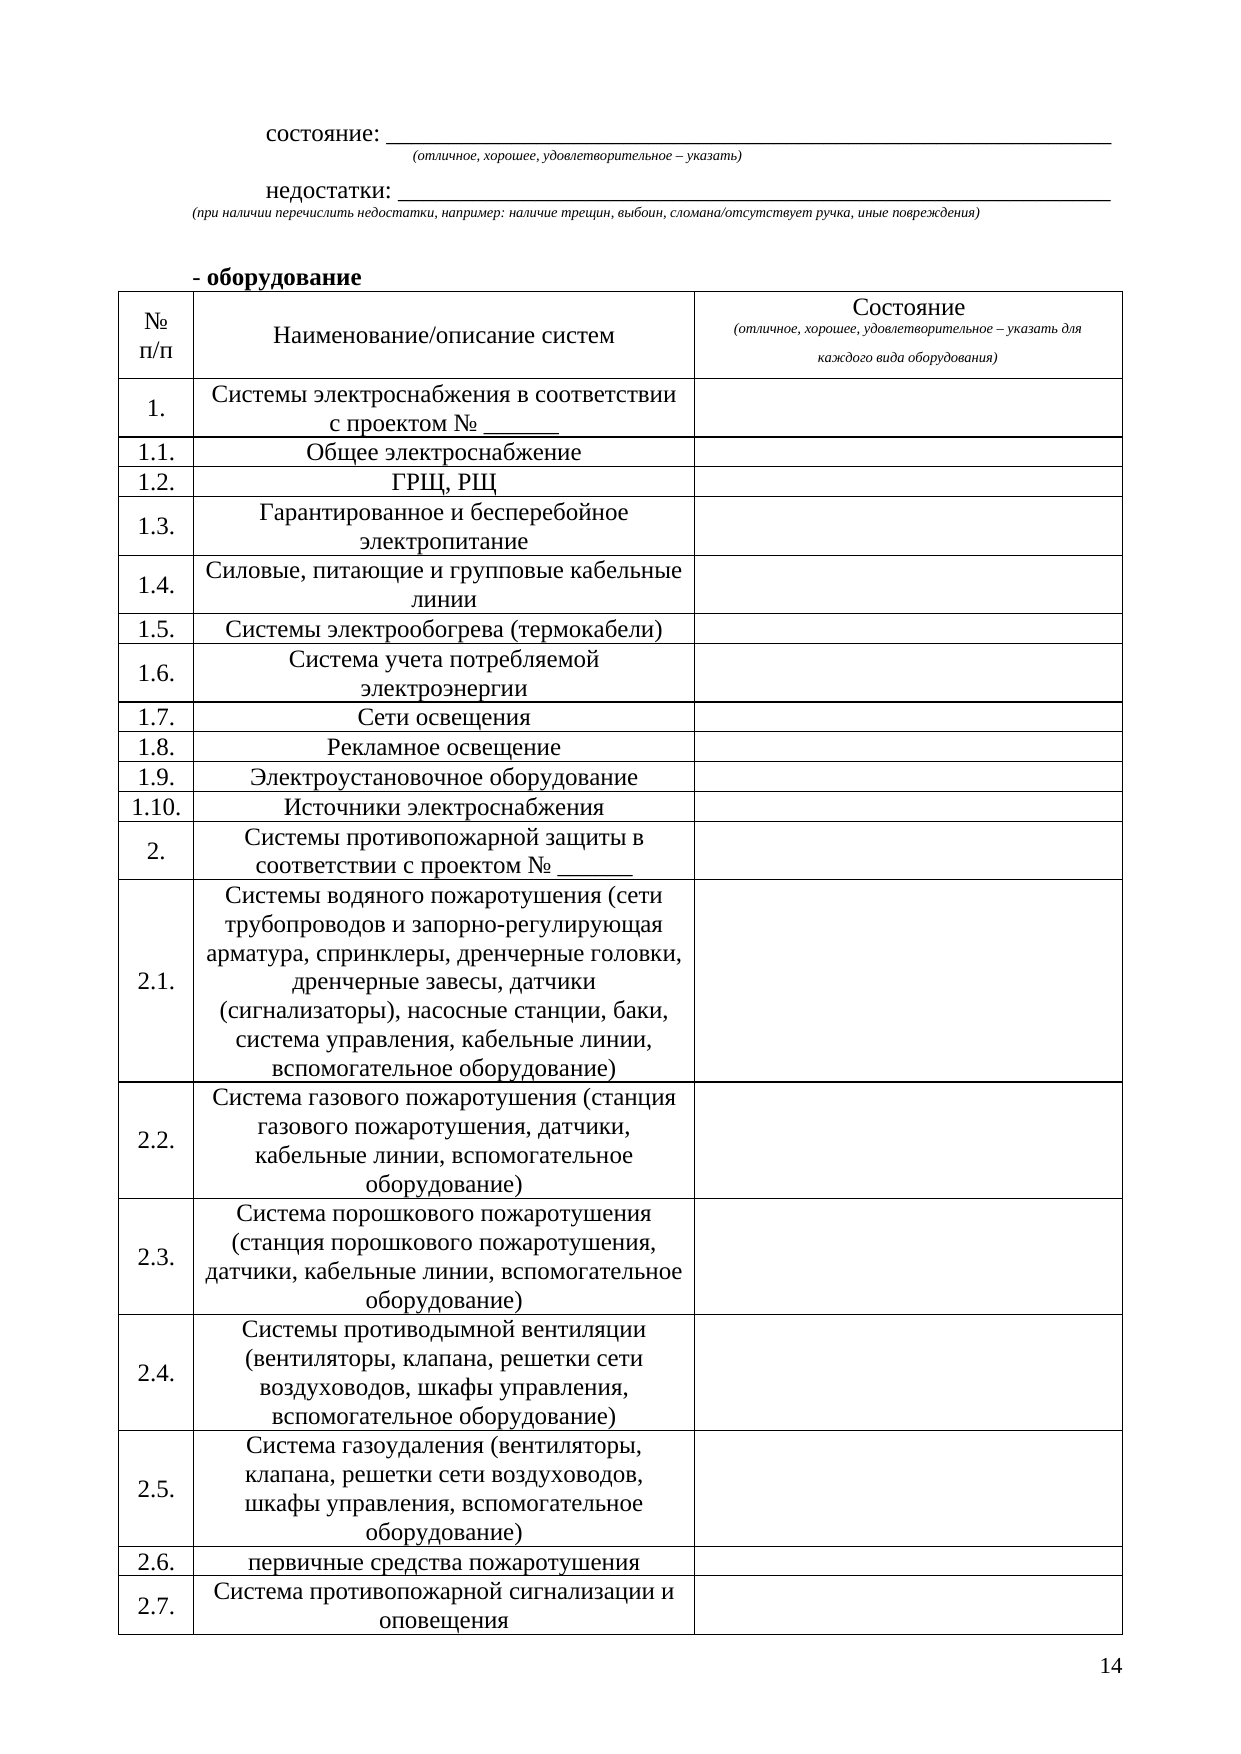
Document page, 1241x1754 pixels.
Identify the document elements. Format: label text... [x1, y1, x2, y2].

table_cell Система порошкового пожаротушения (станция порошкового пожаротушения, датчики, кабельные линии, вспомогательное оборудование) [194, 1199, 694, 1313]
table_cell [695, 732, 1122, 761]
table_cell [695, 467, 1122, 496]
table_cell Системы противопожарной защиты в соответствии с проектом № ______ [194, 822, 694, 879]
table_cell 2.2. [119, 1083, 193, 1197]
table_cell [695, 880, 1122, 1081]
table_cell [695, 1083, 1122, 1197]
table_cell 2.7. [119, 1576, 193, 1634]
table_cell 1.8. [119, 732, 193, 761]
table_cell Силовые, питающие и групповые кабельные линии [194, 556, 694, 613]
table_cell [695, 822, 1122, 879]
table_cell [695, 1431, 1122, 1546]
table_cell [695, 1547, 1122, 1575]
table_cell Системы электроснабжения в соответствии с проектом № ______ [194, 379, 694, 436]
table_cell Системы водяного пожаротушения (сети трубопроводов и запорно-регулирующая арматура, спринклеры, дренчерные головки, дренчерные завесы, датчики (сигнализаторы), насосные станции, баки, система управления, кабельные линии, вспомогательное оборудование) [194, 880, 694, 1081]
table_cell 1.4. [119, 556, 193, 613]
table_cell 1.3. [119, 497, 193, 554]
table_cell [695, 703, 1122, 731]
table_cell Системы противодымной вентиляции (вентиляторы, клапана, решетки сети воздуховодов, шкафы управления, вспомогательное оборудование) [194, 1315, 694, 1429]
table_cell 1.1. [119, 438, 193, 466]
table_cell Система газоудаления (вентиляторы, клапана, решетки сети воздуховодов, шкафы управления, вспомогательное оборудование) [194, 1431, 694, 1546]
table_cell Гарантированное и бесперебойное электропитание [194, 497, 694, 554]
table_cell 1. [119, 379, 193, 436]
table_cell 1.7. [119, 703, 193, 731]
table_cell Системы электрообогрева (термокабели) [194, 614, 694, 643]
table_cell [695, 1199, 1122, 1313]
table_cell Система противопожарной сигнализации и оповещения [194, 1576, 694, 1634]
table_cell [695, 438, 1122, 466]
table_cell 2.1. [119, 880, 193, 1081]
table_cell Сети освещения [194, 703, 694, 731]
table_header Состояние (отличное, хорошее, удовлетворительное – указать для каждого вида оборудования) [695, 292, 1122, 378]
table_cell 1.6. [119, 644, 193, 701]
text состояние: __________________________________________________________ [118, 118, 1122, 147]
text недостатки: _________________________________________________________ [118, 176, 1122, 204]
table_cell 1.10. [119, 792, 193, 821]
table_cell 1.9. [119, 762, 193, 791]
table_cell [695, 614, 1122, 643]
table_cell Система учета потребляемой электроэнергии [194, 644, 694, 701]
table_cell [695, 556, 1122, 613]
table_header № п/п [119, 292, 193, 378]
table_cell Система газового пожаротушения (станция газового пожаротушения, датчики, кабельные линии, вспомогательное оборудование) [194, 1083, 694, 1197]
table_cell [695, 497, 1122, 554]
table_cell Рекламное освещение [194, 732, 694, 761]
table_cell [695, 762, 1122, 791]
table_cell [695, 379, 1122, 436]
table_cell 2. [119, 822, 193, 879]
table_cell Электроустановочное оборудование [194, 762, 694, 791]
text (при наличии перечислить недостатки, например: наличие трещин, выбоин, сломана/отсутствует ручка, иные повреждения) [118, 204, 1122, 233]
table_cell [695, 1315, 1122, 1429]
table_cell 1.5. [119, 614, 193, 643]
table_cell 2.4. [119, 1315, 193, 1429]
table_cell Общее электроснабжение [194, 438, 694, 466]
table_cell 1.2. [119, 467, 193, 496]
table_cell 2.6. [119, 1547, 193, 1575]
table_header Наименование/описание систем [194, 292, 694, 378]
table_cell [695, 792, 1122, 821]
text (отличное, хорошее, удовлетворительное – указать) [118, 147, 1122, 176]
table_cell [695, 644, 1122, 701]
table_cell [695, 1576, 1122, 1634]
text - оборудование [118, 262, 1122, 291]
table_cell 2.5. [119, 1431, 193, 1546]
table_cell Источники электроснабжения [194, 792, 694, 821]
table_cell 2.3. [119, 1199, 193, 1313]
table_cell ГРЩ, РЩ [194, 467, 694, 496]
table_cell первичные средства пожаротушения [194, 1547, 694, 1575]
